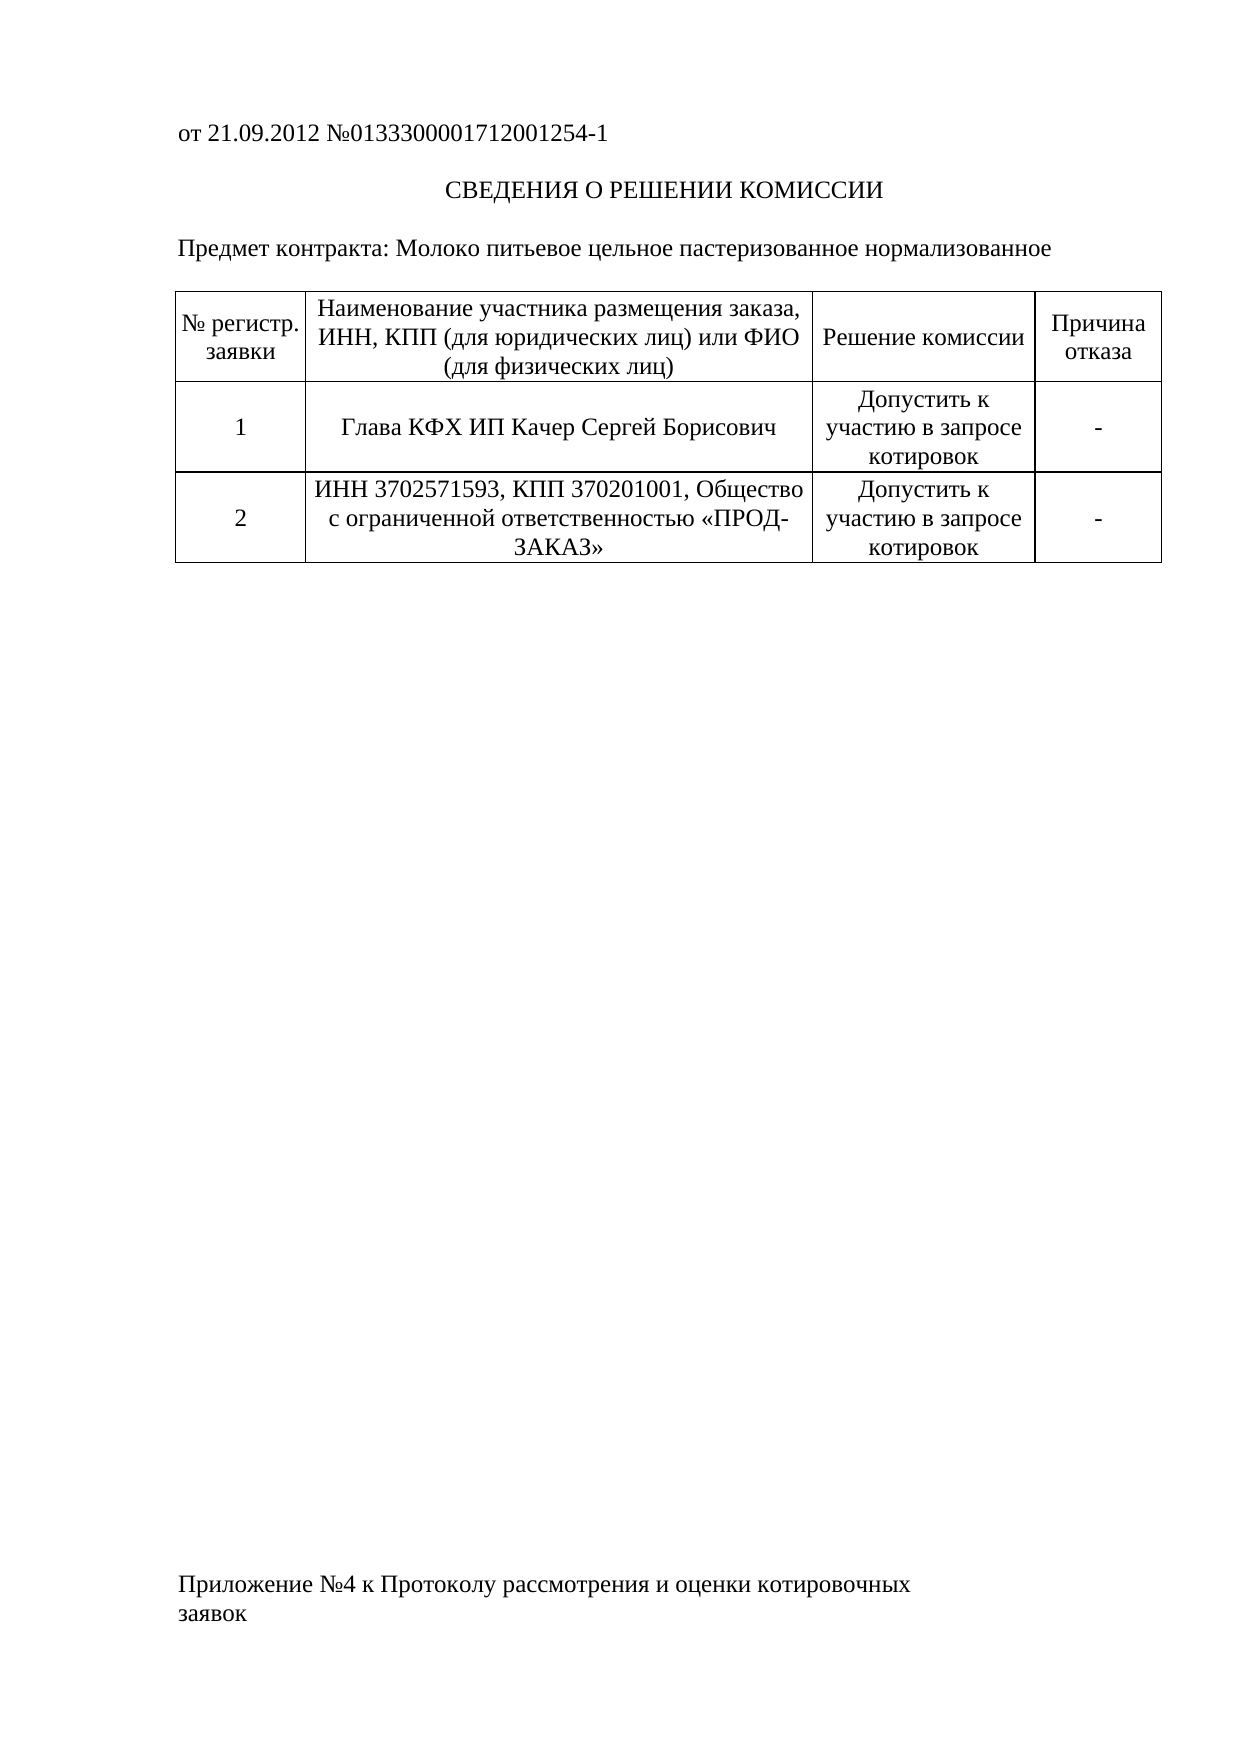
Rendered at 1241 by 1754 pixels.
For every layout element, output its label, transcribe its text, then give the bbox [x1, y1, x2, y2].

table_cell 1 [176, 382, 305, 471]
table_header Решение комиссии [813, 292, 1034, 381]
table_cell ИНН 3702571593, КПП 370201001, Общество с ограниченной ответственностью «ПРОД-ЗАКАЗ» [306, 473, 812, 562]
text Предмет контракта: Молоко питьевое цельное пастеризованное нормализованное [177, 233, 1152, 262]
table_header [178, 118, 992, 147]
text СВЕДЕНИЯ О РЕШЕНИИ КОМИССИИ [177, 176, 1152, 204]
table_header № регистр. заявки [176, 292, 305, 381]
table_header Наименование участника размещения заказа, ИНН, КПП (для юридических лиц) или ФИО (для физических лиц) [306, 292, 812, 381]
table_cell Допустить к участию в запросе котировок [813, 382, 1034, 471]
table_cell - [1036, 473, 1161, 562]
table_cell Глава КФХ ИП Качер Сергей Борисович [306, 382, 812, 471]
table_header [178, 1569, 986, 1627]
table_header Причина отказа [1036, 292, 1161, 381]
table_cell Допустить к участию в запросе котировок [813, 473, 1034, 562]
table_cell - [1036, 382, 1161, 471]
table_cell 2 [176, 473, 305, 562]
